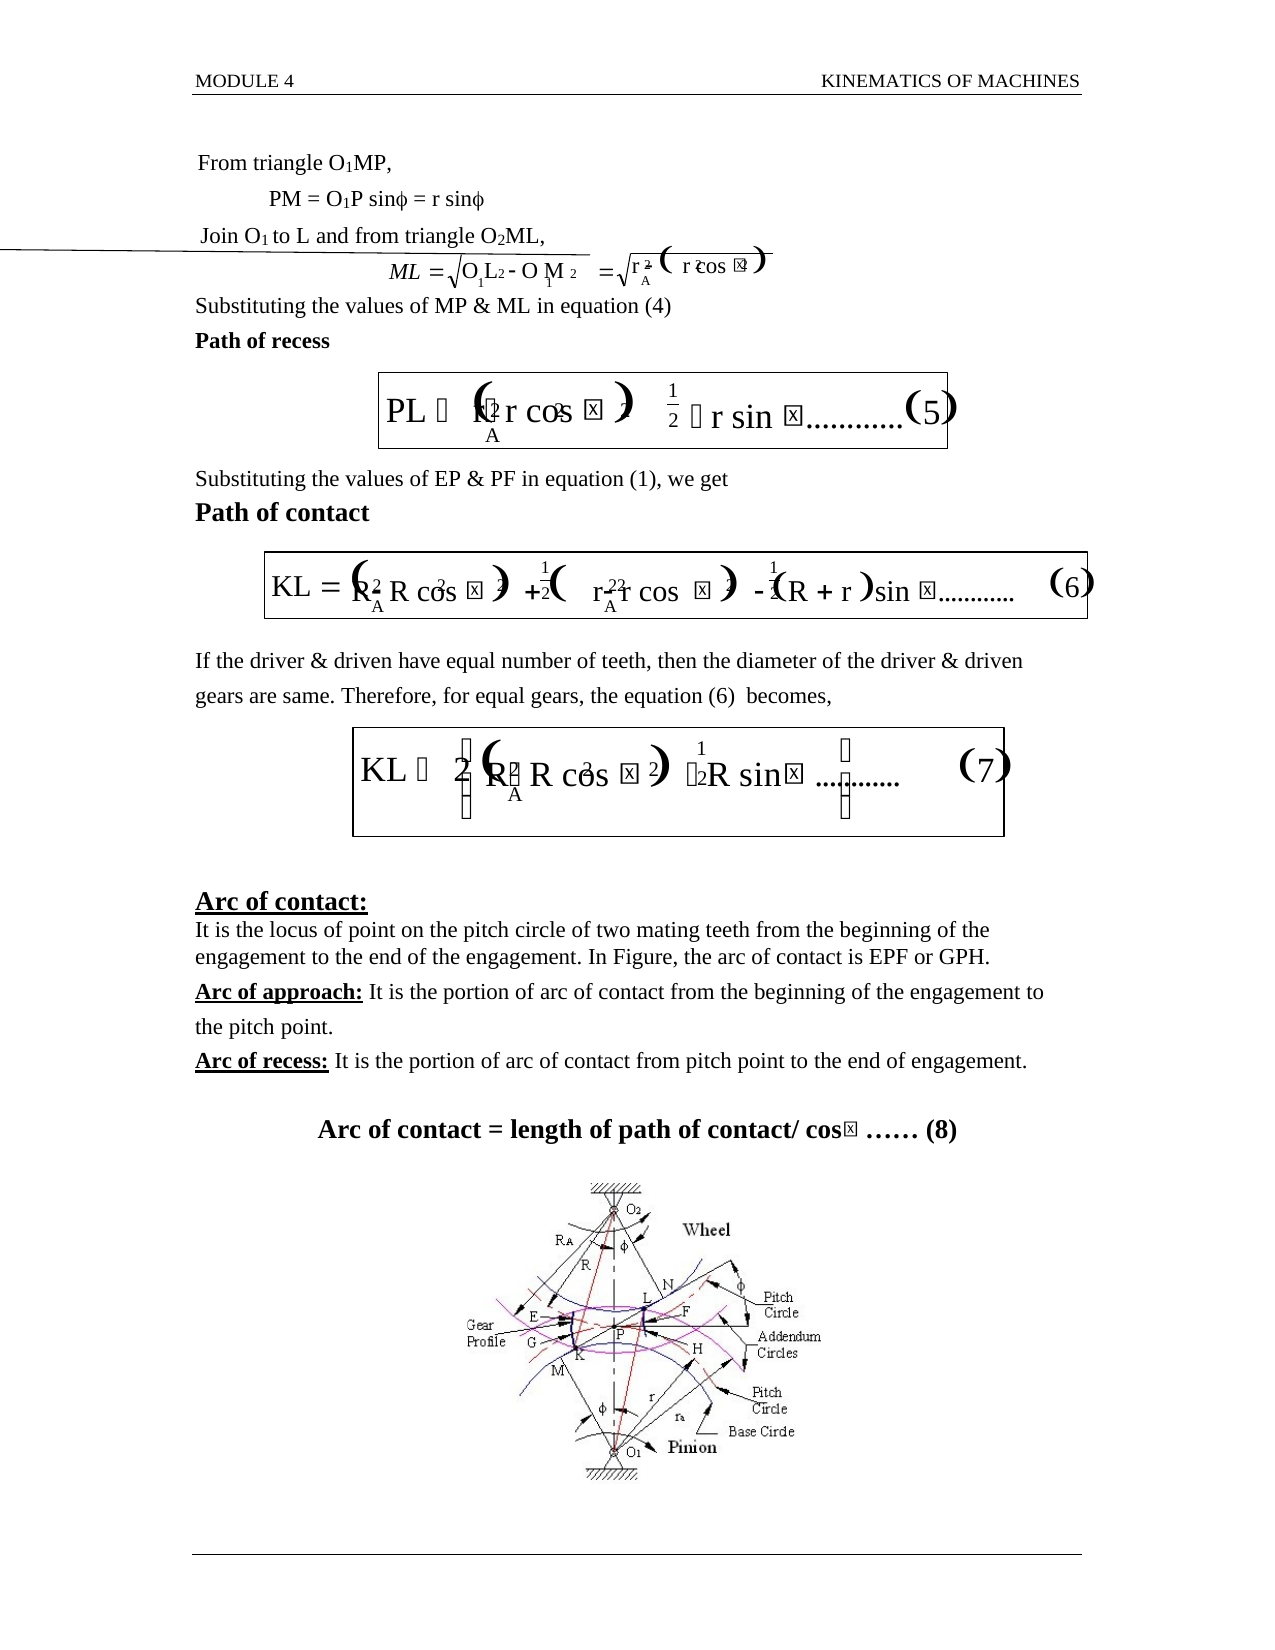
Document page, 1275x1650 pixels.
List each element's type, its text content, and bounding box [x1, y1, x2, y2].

text If the driver & driven have equal number of teeth, then the diameter of the driver & driven gears are same. Therefore, for equal gears, the equation (6) becomes, [195, 566, 1069, 709]
text It is the locus of point on the pitch circle of two mating teeth from the beginning of the engagement to the end of the engagement. In Figure, the arc of contact is EPF or GPH. [195, 916, 1069, 969]
subtitle Arc of contact: [195, 885, 1100, 916]
text Arc of approach: It is the portion of arc of contact from the beginning of the engagement to the pitch point. [195, 978, 1069, 1039]
text Join O1 to L and from triangle O2ML, [179, 222, 566, 250]
text ML   [389, 258, 1100, 284]
text Arc of recess: It is the portion of arc of contact from pitch point to the end of engagement. [195, 1048, 1100, 1074]
text From triangle O1MP, [179, 149, 410, 178]
subtitle Path of recess [195, 328, 1100, 354]
text PM = O1P sin = r sin [179, 184, 573, 213]
text Substituting the values of MP & ML in equation (4) [195, 292, 1100, 319]
subtitle Arc of contact = length of path of contact/ cos …… (8) [179, 1113, 1095, 1145]
subtitle Path of contact [195, 496, 1100, 527]
picture [467, 1180, 822, 1484]
text Substituting the values of EP & PF in equation (1), we get [195, 384, 1100, 492]
